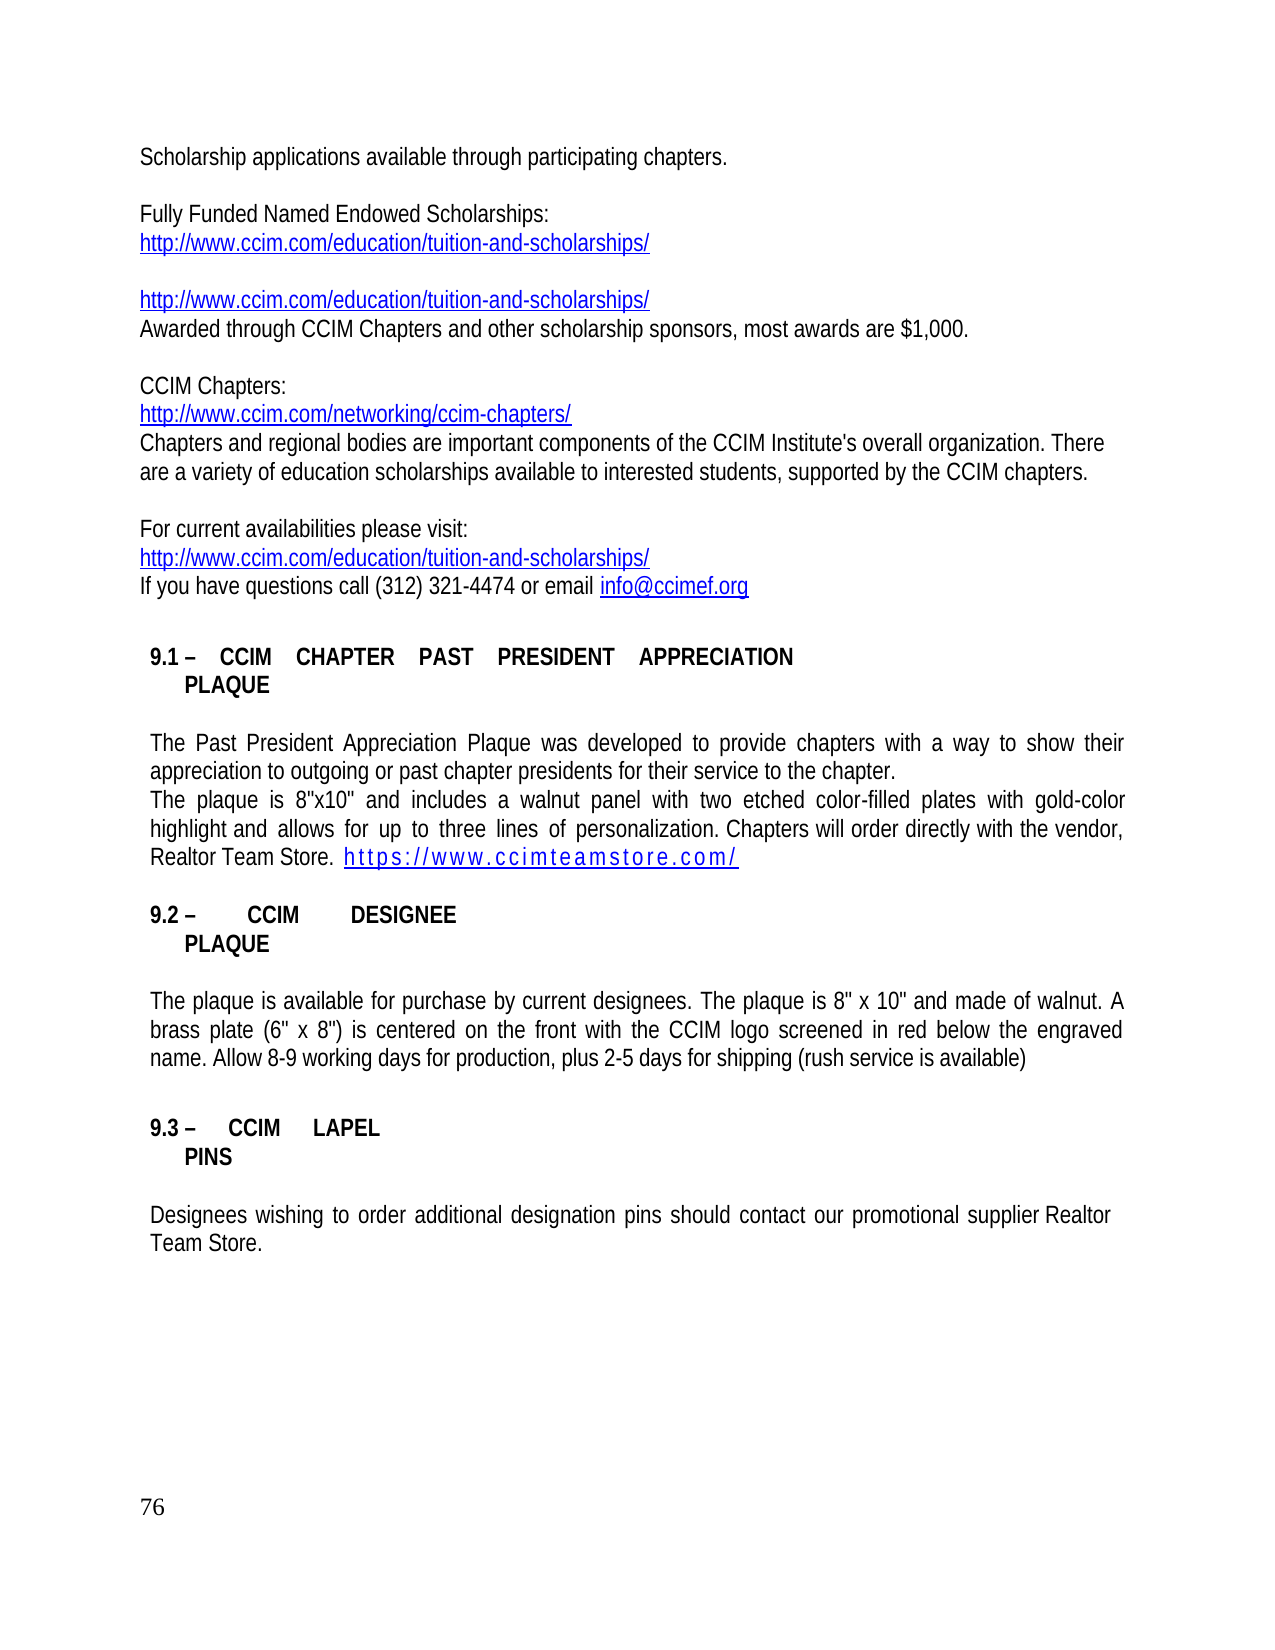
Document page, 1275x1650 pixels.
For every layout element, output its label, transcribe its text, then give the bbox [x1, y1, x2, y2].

text http://www.ccim.com/education/tuition-and-scholarships/ [139, 285, 1137, 313]
text Awarded through CCIM Chapters and other scholarship sponsors, most awards are $1,000. [139, 313, 1137, 342]
text http://www.ccim.com/education/tuition-and-scholarships/ [139, 228, 1137, 256]
subtitle – CCIM LAPEL PINS [150, 1113, 380, 1171]
text The Past President Appreciation Plaque was developed to provide chapters with a way to show their appreciation to outgoing or past chapter presidents for their service to the chapter. [150, 728, 1125, 785]
text For current availabilities please visit: [139, 514, 1137, 543]
text Scholarship applications available through participating chapters. [139, 142, 1137, 170]
text Fully Funded Named Endowed Scholarships: [139, 199, 1137, 228]
text If you have questions call (312) 321-4474 or email info@ccimef.org [139, 571, 1137, 600]
subtitle – CCIM CHAPTER PAST PRESIDENT APPRECIATION PLAQUE [150, 642, 793, 699]
text CCIM Chapters: [139, 371, 1137, 399]
text The plaque is 8"x10" and includes a walnut panel with two etched color-filled plates with gold-color highlight and allows for up to three lines of personalization. Chapters will order directly with the vendor, Realtor Team Store. https://www.ccimteamstore.com/ [150, 785, 1125, 872]
text http://www.ccim.com/education/tuition-and-scholarships/ [139, 543, 1137, 571]
text Designees wishing to order additional designation pins should contact our promotional supplier Realtor Team Store. [150, 1199, 1137, 1257]
text The plaque is available for purchase by current designees. The plaque is 8" x 10" and made of walnut. A brass plate (6" x 8") is centered on the front with the CCIM logo screened in red below the engraved name. Allow 8-9 working days for production, plus 2-5 days for shipping (rush service is available) [150, 987, 1124, 1072]
text Chapters and regional bodies are important components of the CCIM Institute's overall organization. There are a variety of education scholarships available to interested students, supported by the CCIM chapters. [139, 428, 1137, 485]
text http://www.ccim.com/networking/ccim-chapters/ [139, 399, 1137, 428]
subtitle – CCIM DESIGNEE PLAQUE [150, 900, 456, 958]
